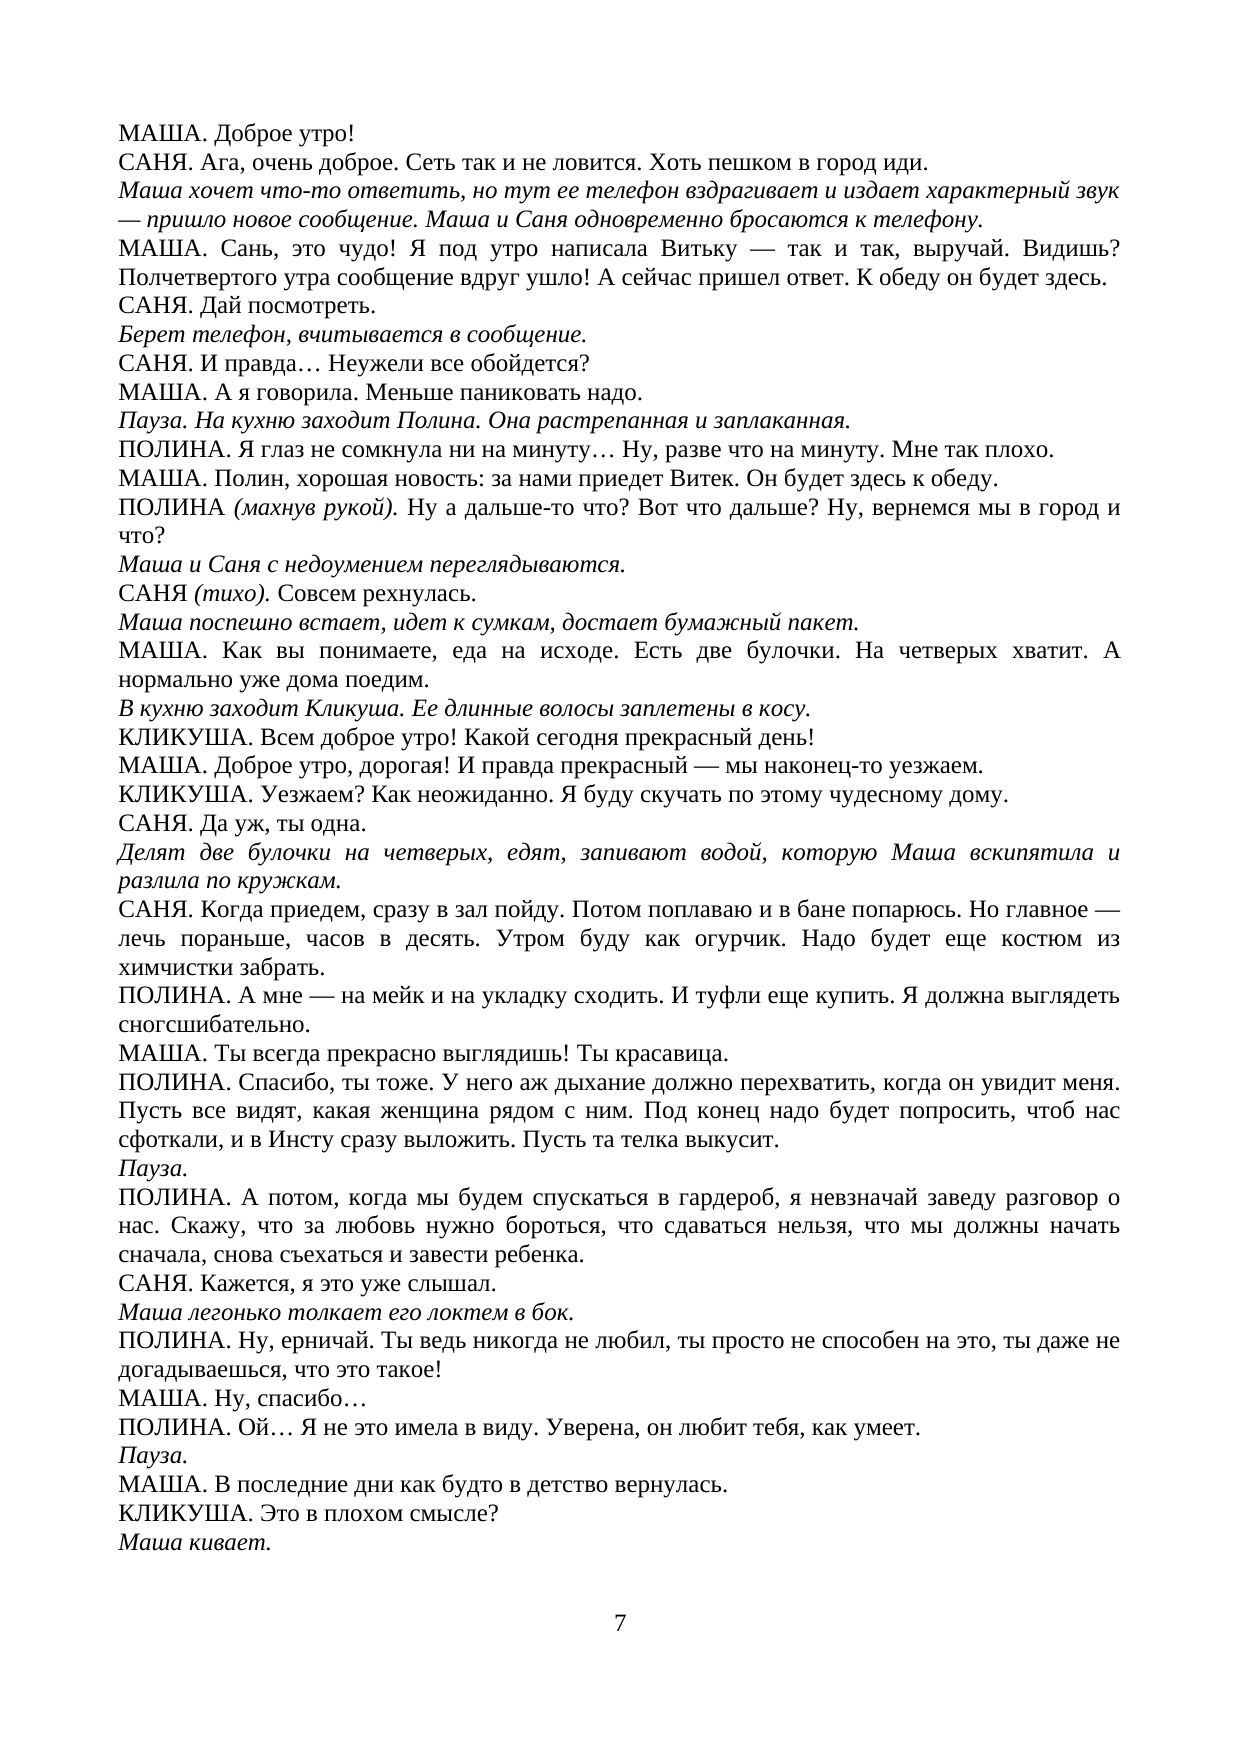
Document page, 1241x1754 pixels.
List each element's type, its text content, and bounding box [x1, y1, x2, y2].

text ПОЛИНА. Ну, ерничай. Ты ведь никогда не любил, ты просто не способен на это, ты даже не догадываешься, что это такое! [118, 1326, 1122, 1383]
text Маша кивает. [118, 1527, 1122, 1556]
text САНЯ. Да уж, ты одна. [118, 808, 1122, 837]
text ПОЛИНА. Спасибо, ты тоже. У него аж дыхание должно перехватить, когда он увидит меня. Пусть все видят, какая женщина рядом с ним. Под конец надо будет попросить, чтоб нас сфоткали, и в Инсту сразу выложить. Пусть та телка выкусит. [118, 1067, 1122, 1153]
text Маша и Саня с недоумением переглядываются. [118, 549, 1122, 578]
text Маша легонько толкает его локтем в бок. [118, 1297, 1122, 1326]
text САНЯ. Кажется, я это уже слышал. [118, 1268, 1122, 1297]
text КЛИКУША. Это в плохом смысле? [118, 1498, 1122, 1527]
text МАША. Сань, это чудо! Я под утро написала Витьку — так и так, выручай. Видишь? Полчетвертого утра сообщение вдруг ушло! А сейчас пришел ответ. К обеду он будет здесь. [118, 233, 1122, 291]
text МАША. В последние дни как будто в детство вернулась. [118, 1469, 1122, 1498]
text Маша поспешно встает, идет к сумкам, достает бумажный пакет. [118, 607, 1122, 636]
text МАША. Ну, спасибо… [118, 1383, 1122, 1412]
text Пауза. [118, 1441, 1122, 1469]
text САНЯ. И правда… Неужели все обойдется? [118, 348, 1122, 377]
text САНЯ. Ага, очень доброе. Сеть так и не ловится. Хоть пешком в город иди. [118, 147, 1122, 176]
text МАША. Полин, хорошая новость: за нами приедет Витек. Он будет здесь к обеду. [118, 463, 1122, 492]
text ПОЛИНА. А потом, когда мы будем спускаться в гардероб, я невзначай заведу разговор о нас. Скажу, что за любовь нужно бороться, что сдаваться нельзя, что мы должны начать сначала, снова съехаться и завести ребенка. [118, 1182, 1122, 1268]
text КЛИКУША. Уезжаем? Как неожиданно. Я буду скучать по этому чудесному дому. [118, 779, 1122, 808]
text МАША. Доброе утро, дорогая! И правда прекрасный — мы наконец-то уезжаем. [118, 751, 1122, 779]
text МАША. А я говорила. Меньше паниковать надо. [118, 377, 1122, 406]
text ПОЛИНА. А мне — на мейк и на укладку сходить. И туфли еще купить. Я должна выглядеть сногсшибательно. [118, 981, 1122, 1038]
text В кухню заходит Кликуша. Ее длинные волосы заплетены в косу. [118, 693, 1122, 722]
text Делят две булочки на четверых, едят, запивают водой, которую Маша вскипятила и разлила по кружкам. [118, 837, 1122, 894]
text Берет телефон, вчитывается в сообщение. [118, 319, 1122, 348]
text САНЯ. Дай посмотреть. [118, 291, 1122, 319]
text САНЯ (тихо). Совсем рехнулась. [118, 578, 1122, 607]
text САНЯ. Когда приедем, сразу в зал пойду. Потом поплаваю и в бане попарюсь. Но главное — лечь пораньше, часов в десять. Утром буду как огурчик. Надо будет еще костюм из химчистки забрать. [118, 894, 1122, 981]
text МАША. Ты всегда прекрасно выглядишь! Ты красавица. [118, 1038, 1122, 1067]
text ПОЛИНА (махнув рукой). Ну а дальше-то что? Вот что дальше? Ну, вернемся мы в город и что? [118, 492, 1122, 549]
text ПОЛИНА. Ой… Я не это имела в виду. Уверена, он любит тебя, как умеет. [118, 1412, 1122, 1441]
text Пауза. [118, 1153, 1122, 1182]
text ПОЛИНА. Я глаз не сомкнула ни на минуту… Ну, разве что на минуту. Мне так плохо. [118, 434, 1122, 463]
text КЛИКУША. Всем доброе утро! Какой сегодня прекрасный день! [118, 722, 1122, 751]
text Маша хочет что-то ответить, но тут ее телефон вздрагивает и издает характерный звук — пришло новое сообщение. Маша и Саня одновременно бросаются к телефону. [118, 176, 1122, 233]
text Пауза. На кухню заходит Полина. Она растрепанная и заплаканная. [118, 406, 1122, 434]
text МАША. Доброе утро! [118, 118, 1122, 147]
text МАША. Как вы понимаете, еда на исходе. Есть две булочки. На четверых хватит. А нормально уже дома поедим. [118, 636, 1122, 693]
